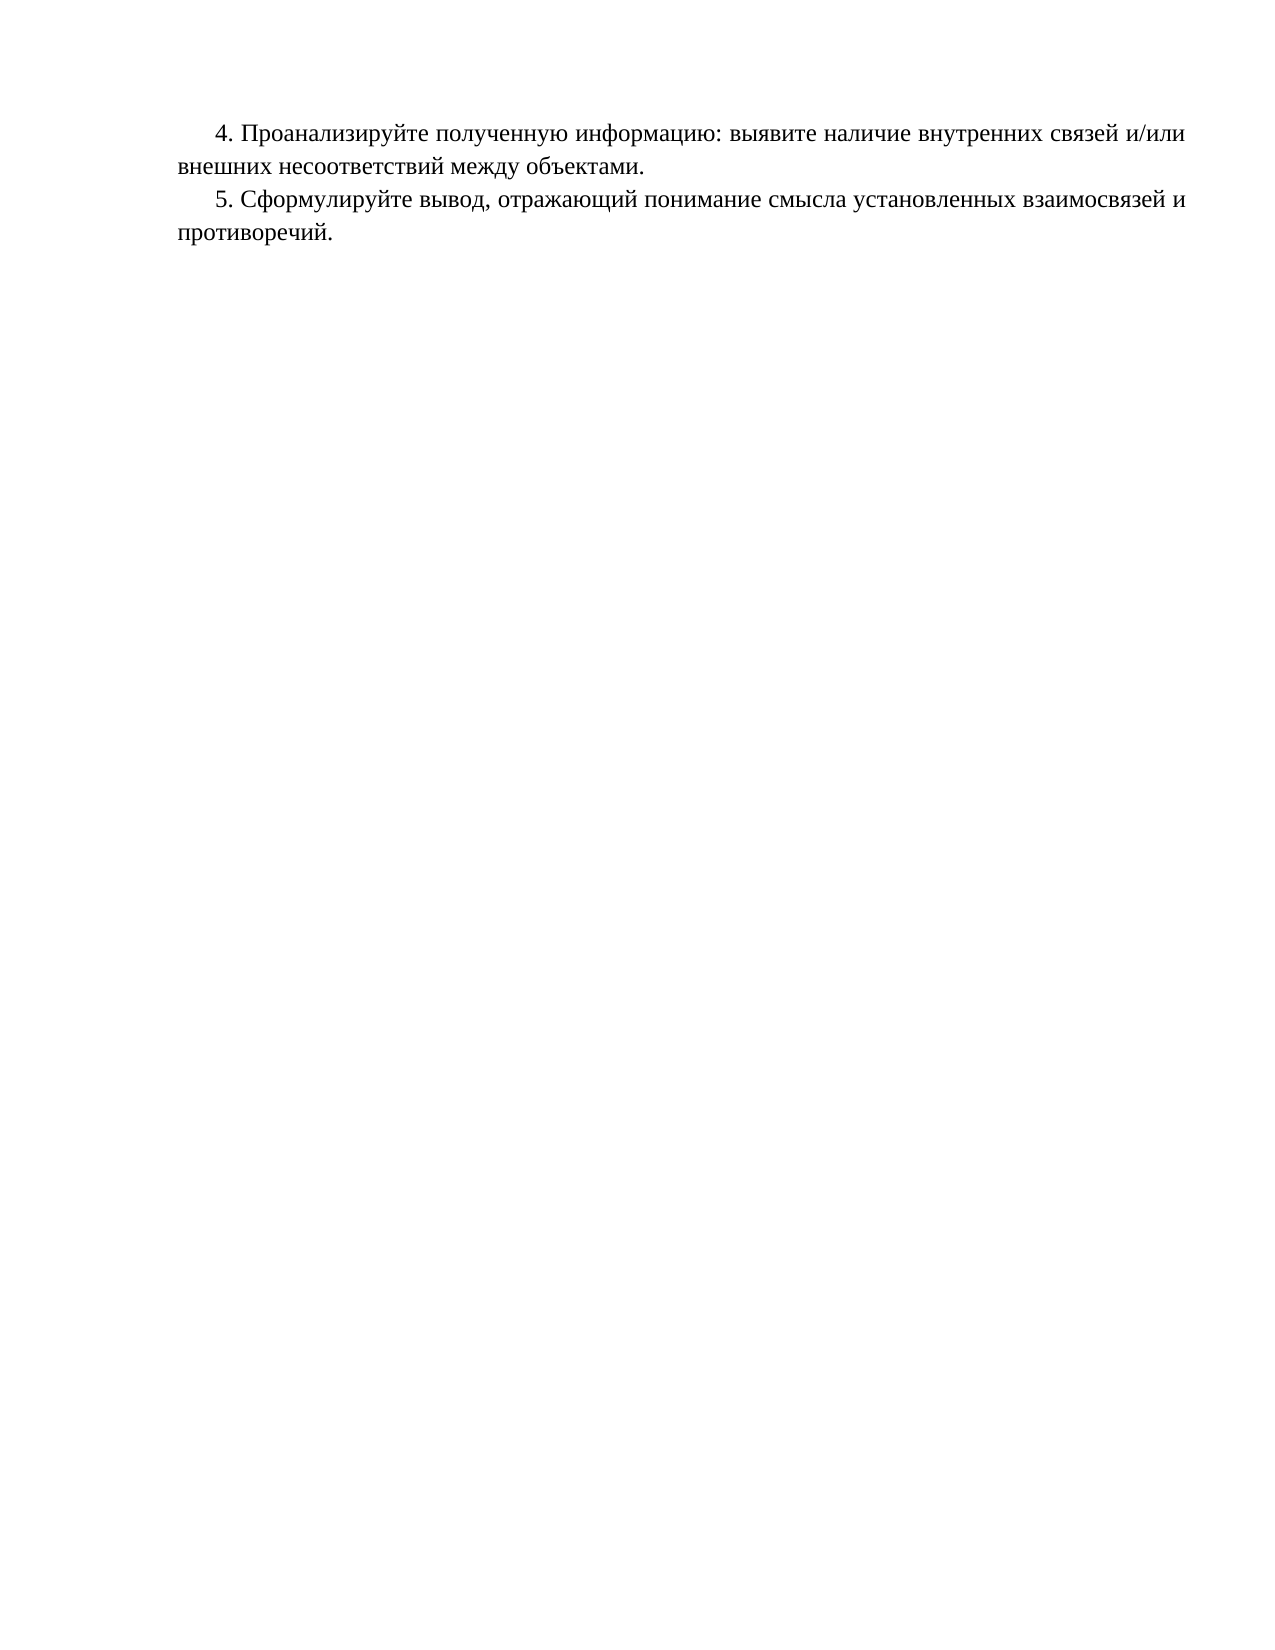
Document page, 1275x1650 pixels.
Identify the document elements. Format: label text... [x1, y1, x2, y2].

text 4. Проанализируйте полученную информацию: выявите наличие внутренних связей и/или внешних несоответствий между объектами. [177, 118, 1186, 180]
text 5. Сформулируйте вывод, отражающий понимание смысла установленных взаимосвязей и противоречий. [177, 184, 1186, 246]
